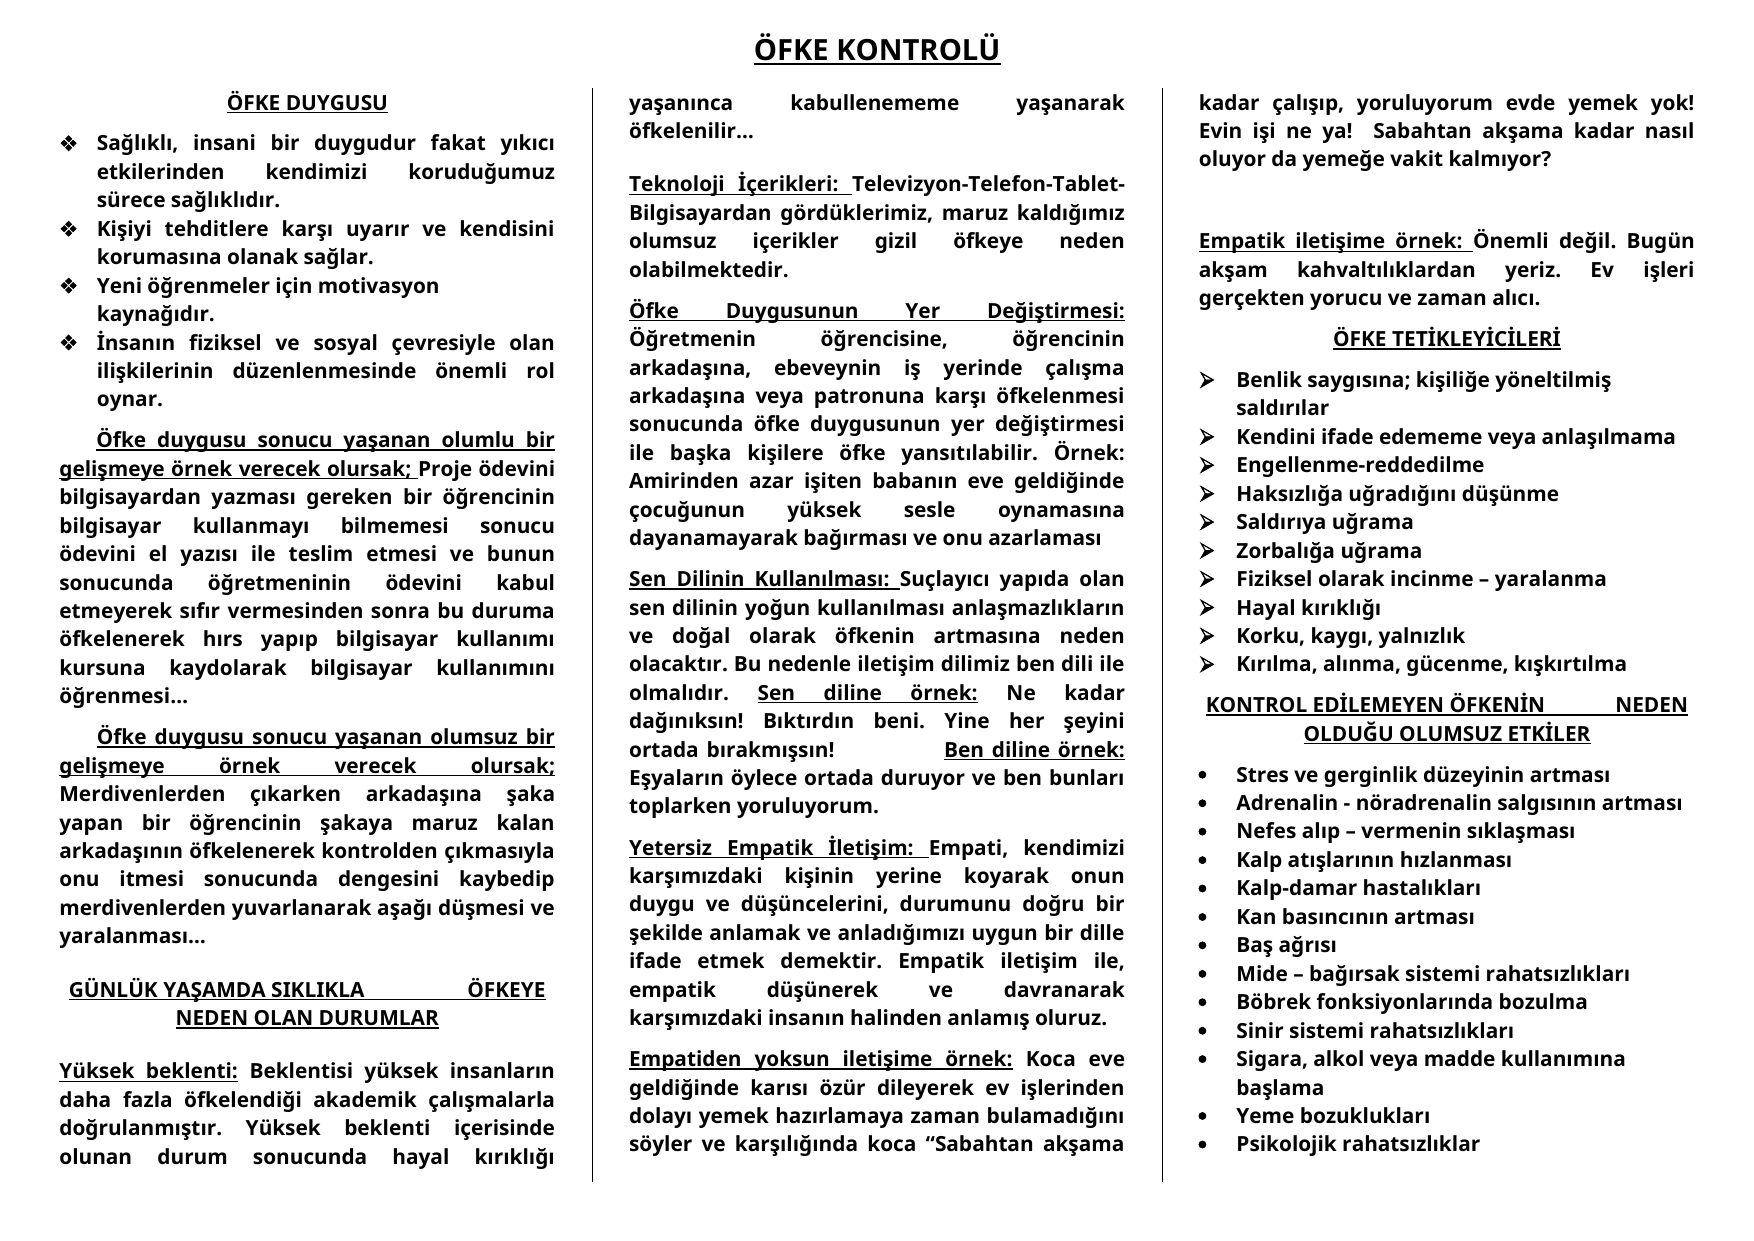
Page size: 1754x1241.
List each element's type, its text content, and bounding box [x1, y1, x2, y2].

list Saldırıya uğrama [1199, 507, 1695, 536]
text Teknoloji İçerikleri: Televizyon-Telefon-Tablet-Bilgisayardan gördüklerimiz, maruz kaldığımız olumsuz içerikler gizil öfkeye neden olabilmektedir. [629, 169, 1125, 283]
text Öfke Duygusunun Yer Değiştirmesi: Öğretmenin öğrencisine, öğrencinin arkadaşına, ebeveynin iş yerinde çalışma arkadaşına veya patronuna karşı öfkelenmesi sonucunda öfke duygusunun yer değiştirmesi ile başka kişilere öfke yansıtılabilir. Örnek: Amirinden azar işiten babanın eve geldiğinde çocuğunun yüksek sesle oynamasına dayanamayarak bağırması ve onu azarlaması [629, 321, 1125, 552]
list Nefes alıp – vermenin sıklaşması [1199, 817, 1695, 845]
list Kırılma, alınma, gücenme, kışkırtılma [1199, 649, 1695, 678]
text Yetersiz Empatik İletişim: Empati, kendimizi karşımızdaki kişinin yerine koyarak onun duygu ve düşüncelerini, durumunu doğru bir şekilde anlamak ve anladığımızı uygun bir dille ifade etmek demektir. Empatik iletişim ile, empatik düşünerek ve davranarak karşımızdaki insanın halinden anlamış oluruz. [629, 833, 1125, 1032]
text Öfke duygusu sonucu yaşanan olumsuz bir gelişmeye örnek verecek olursak; Merdivenlerden çıkarken arkadaşına şaka yapan bir öğrencinin şakaya maruz kalan arkadaşının öfkelenerek kontrolden çıkmasıyla onu itmesi sonucunda dengesini kaybedip merdivenlerden yuvarlanarak aşağı düşmesi ve yaralanması… [59, 722, 555, 775]
list Sinir sistemi rahatsızlıkları [1199, 1016, 1695, 1044]
text Empatiden yoksun iletişime örnek: Koca eve geldiğinde karısı özür dileyerek ev işlerinden dolayı yemek hazırlamaya zaman bulamadığını söyler ve karşılığında koca “Sabahtan akşama kadar çalışıp, yoruluyorum evde yemek yok! Evin işi ne ya! Sabahtan akşama kadar nasıl oluyor da yemeğe vakit kalmıyor? [629, 1044, 1125, 1158]
list Kendini ifade edememe veya anlaşılmama [1199, 422, 1695, 450]
list Zorbalığa uğrama [1199, 536, 1695, 564]
list Engellenme-reddedilme [1199, 450, 1695, 479]
text Yüksek beklenti: Beklentisi yüksek insanların daha fazla öfkelendiği akademik çalışmalarla doğrulanmıştır. Yüksek beklenti içerisinde olunan durum sonucunda hayal kırıklığı yaşanınca kabullenememe yaşanarak öfkelenilir… [629, 88, 1125, 144]
text Öfke duygusu sonucu yaşanan olumsuz bir gelişmeye örnek verecek olursak; Merdivenlerden çıkarken arkadaşına şaka yapan bir öğrencinin şakaya maruz kalan arkadaşının öfkelenerek kontrolden çıkmasıyla onu itmesi sonucunda dengesini kaybedip merdivenlerden yuvarlanarak aşağı düşmesi ve yaralanması… [59, 776, 555, 950]
list Benlik saygısına; kişiliğe yöneltilmiş saldırılar [1199, 365, 1695, 422]
list Baş ağrısı [1199, 930, 1695, 959]
text GÜNLÜK YAŞAMDA SIKLIKLA ÖFKEYE NEDEN OLAN DURUMLAR [59, 975, 555, 1032]
list Yeme bozuklukları [1199, 1101, 1695, 1129]
list Korku, kaygı, yalnızlık [1199, 621, 1695, 649]
list Psikolojik rahatsızlıklar [1199, 1129, 1695, 1158]
list İnsanın fiziksel ve sosyal çevresiyle olan ilişkilerinin düzenlenmesinde önemli rol oynar. [59, 328, 555, 413]
list Kan basıncının artması [1199, 902, 1695, 930]
text ÖFKE TETİKLEYİCİLERİ [1199, 324, 1695, 353]
list Hayal kırıklığı [1199, 593, 1695, 621]
text Empatiden yoksun iletişime örnek: Koca eve geldiğinde karısı özür dileyerek ev işlerinden dolayı yemek hazırlamaya zaman bulamadığını söyler ve karşılığında koca “Sabahtan akşama kadar çalışıp, yoruluyorum evde yemek yok! Evin işi ne ya! Sabahtan akşama kadar nasıl oluyor da yemeğe vakit kalmıyor? [1199, 88, 1695, 173]
text Sen Dilinin Kullanılması: Suçlayıcı yapıda olan sen dilinin yoğun kullanılması anlaşmazlıkların ve doğal olarak öfkenin artmasına neden olacaktır. Bu nedenle iletişim dilimiz ben dili ile olmalıdır. Sen diline örnek: Ne kadar dağınıksın! Bıktırdın beni. Yine her şeyini ortada bırakmışsın! Ben diline örnek: Eşyaların öylece ortada duruyor ve ben bunları toplarken yoruluyorum. [629, 564, 1125, 820]
list Kişiyi tehditlere karşı uyarır ve kendisini korumasına olanak sağlar. [59, 214, 555, 271]
list Sağlıklı, insani bir duygudur fakat yıkıcı etkilerinden kendimizi koruduğumuz sürece sağlıklıdır. [59, 128, 555, 214]
list Yeni öğrenmeler için motivasyon kaynağıdır. [59, 271, 555, 328]
list Fiziksel olarak incinme – yaralanma [1199, 564, 1695, 593]
text Empatik iletişime örnek: Önemli değil. Bugün akşam kahvaltılıklardan yeriz. Ev işleri gerçekten yorucu ve zaman alıcı. [1199, 226, 1695, 312]
text KONTROL EDİLEMEYEN ÖFKENİN NEDEN OLDUĞU OLUMSUZ ETKİLER [1199, 690, 1695, 747]
text Yüksek beklenti: Beklentisi yüksek insanların daha fazla öfkelendiği akademik çalışmalarla doğrulanmıştır. Yüksek beklenti içerisinde olunan durum sonucunda hayal kırıklığı yaşanınca kabullenememe yaşanarak öfkelenilir… [59, 1057, 555, 1170]
list Kalp-damar hastalıkları [1199, 873, 1695, 902]
text ÖFKE DUYGUSU [59, 88, 555, 116]
list Sigara, alkol veya madde kullanımına başlama [1199, 1044, 1695, 1101]
list Stres ve gerginlik düzeyinin artması [1199, 760, 1695, 788]
list Mide – bağırsak sistemi rahatsızlıkları [1199, 959, 1695, 987]
text Öfke duygusu sonucu yaşanan olumlu bir gelişmeye örnek verecek olursak; Proje ödevini bilgisayardan yazması gereken bir öğrencinin bilgisayar kullanmayı bilmemesi sonucu ödevini el yazısı ile teslim etmesi ve bunun sonucunda öğretmeninin ödevini kabul etmeyerek sıfır vermesinden sonra bu duruma öfkelenerek hırs yapıp bilgisayar kullanımı kursuna kaydolarak bilgisayar kullanımını öğrenmesi… [59, 425, 555, 710]
list Haksızlığa uğradığını düşünme [1199, 479, 1695, 507]
list Böbrek fonksiyonlarında bozulma [1199, 987, 1695, 1016]
list Kalp atışlarının hızlanması [1199, 845, 1695, 873]
list Adrenalin - nöradrenalin salgısının artması [1199, 788, 1695, 817]
